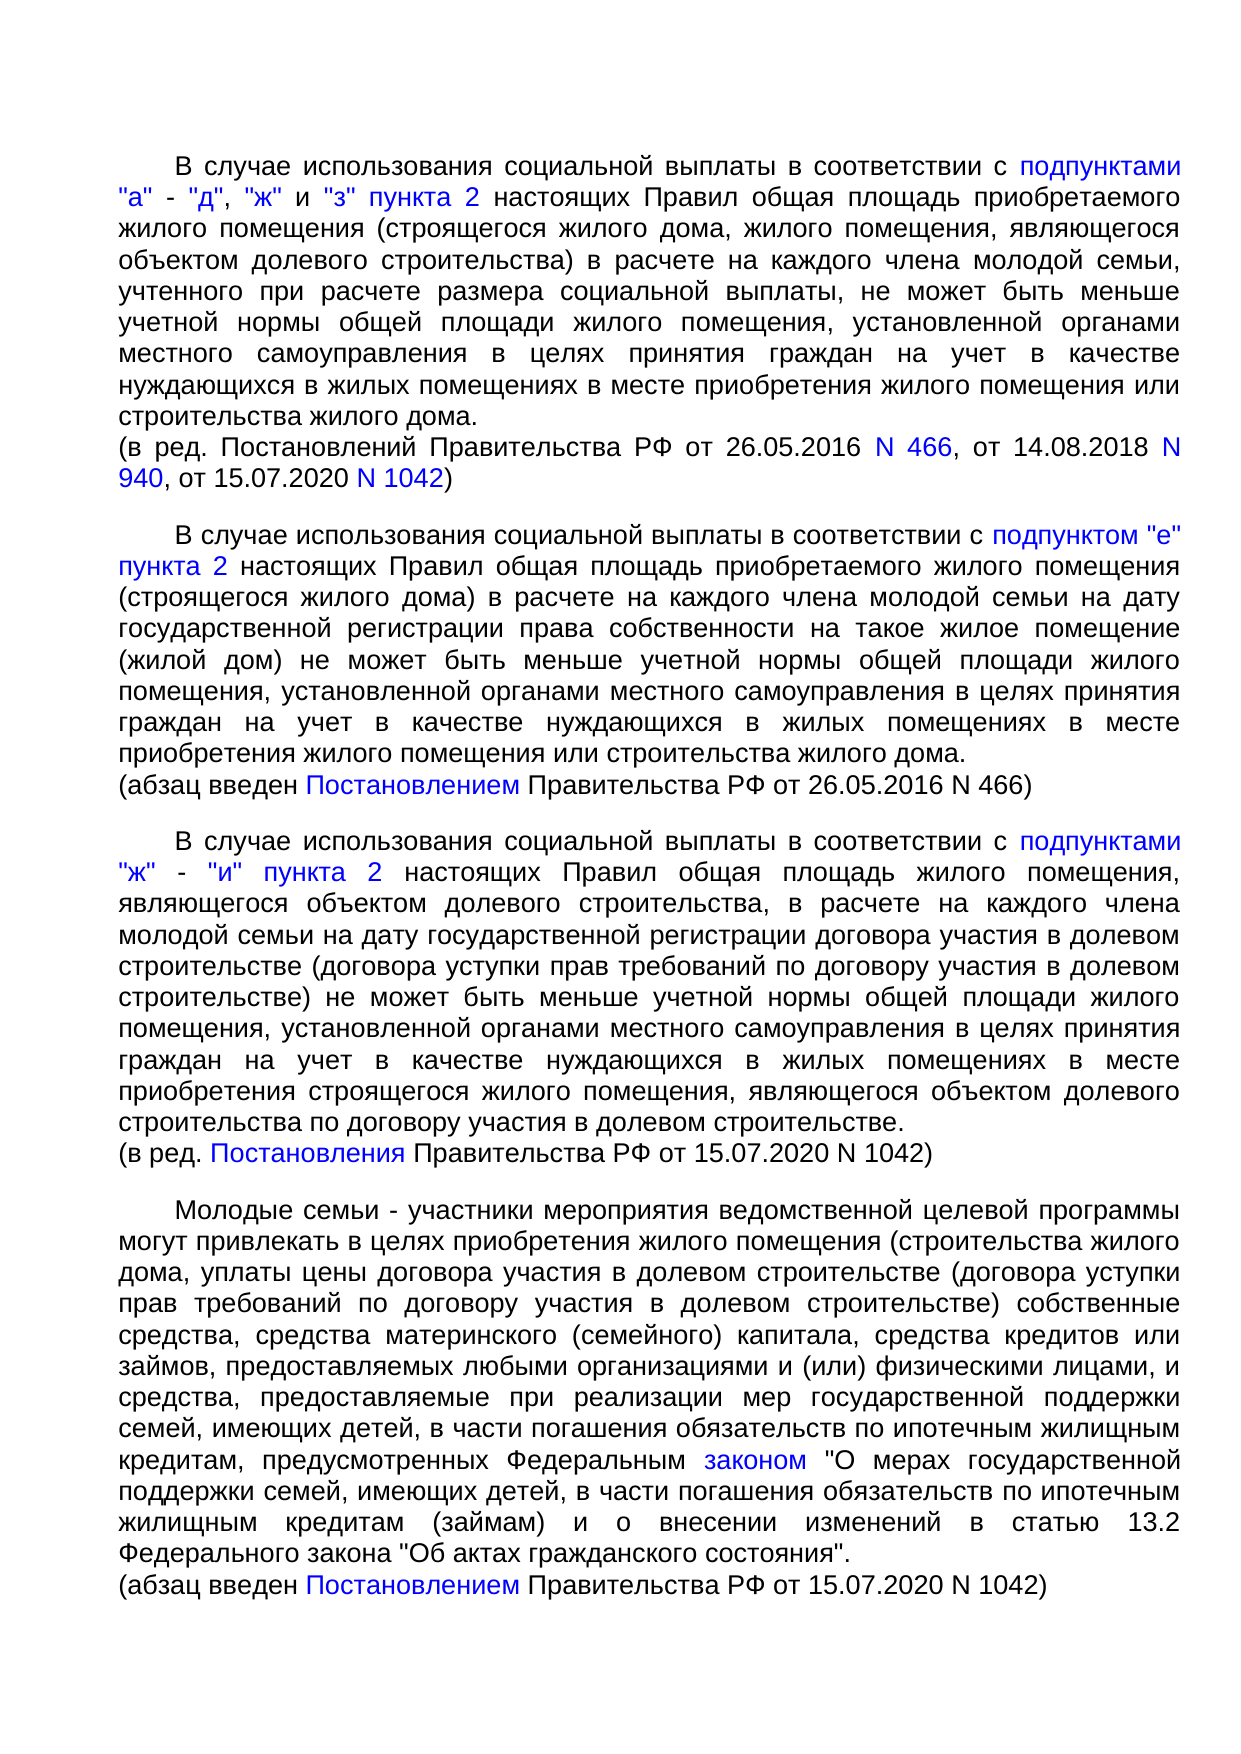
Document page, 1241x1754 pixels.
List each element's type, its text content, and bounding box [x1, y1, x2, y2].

text Молодые семьи - участники мероприятия ведомственной целевой программы могут привлекать в целях приобретения жилого помещения (строительства жилого дома, уплаты цены договора участия в долевом строительстве (договора уступки прав требований по договору участия в долевом строительстве) собственные средства, средства материнского (семейного) капитала, средства кредитов или займов, предоставляемых любыми организациями и (или) физическими лицами, и средства, предоставляемые при реализации мер государственной поддержки семей, имеющих детей, в части погашения обязательств по ипотечным жилищным кредитам, предусмотренных Федеральным законом "О мерах государственной поддержки семей, имеющих детей, в части погашения обязательств по ипотечным жилищным кредитам (займам) и о внесении изменений в статью 13.2 Федерального закона "Об актах гражданского состояния". [118, 1194, 1181, 1569]
text В случае использования социальной выплаты в соответствии с подпунктом "е" пункта 2 настоящих Правил общая площадь приобретаемого жилого помещения (строящегося жилого дома) в расчете на каждого члена молодой семьи на дату государственной регистрации права собственности на такое жилое помещение (жилой дом) не может быть меньше учетной нормы общей площади жилого помещения, установленной органами местного самоуправления в целях принятия граждан на учет в качестве нуждающихся в жилых помещениях в месте приобретения жилого помещения или строительства жилого дома. [118, 519, 1181, 769]
text (абзац введен Постановлением Правительства РФ от 15.07.2020 N 1042) [118, 1569, 1181, 1600]
text (абзац введен Постановлением Правительства РФ от 26.05.2016 N 466) [118, 769, 1181, 800]
text В случае использования социальной выплаты в соответствии с подпунктами "ж" - "и" пункта 2 настоящих Правил общая площадь жилого помещения, являющегося объектом долевого строительства, в расчете на каждого члена молодой семьи на дату государственной регистрации договора участия в долевом строительстве (договора уступки прав требований по договору участия в долевом строительстве) не может быть меньше учетной нормы общей площади жилого помещения, установленной органами местного самоуправления в целях принятия граждан на учет в качестве нуждающихся в жилых помещениях в месте приобретения строящегося жилого помещения, являющегося объектом долевого строительства по договору участия в долевом строительстве. [118, 825, 1181, 1137]
text (в ред. Постановления Правительства РФ от 15.07.2020 N 1042) [118, 1137, 1181, 1169]
text В случае использования социальной выплаты в соответствии с подпунктами "а" - "д", "ж" и "з" пункта 2 настоящих Правил общая площадь приобретаемого жилого помещения (строящегося жилого дома, жилого помещения, являющегося объектом долевого строительства) в расчете на каждого члена молодой семьи, учтенного при расчете размера социальной выплаты, не может быть меньше учетной нормы общей площади жилого помещения, установленной органами местного самоуправления в целях принятия граждан на учет в качестве нуждающихся в жилых помещениях в месте приобретения жилого помещения или строительства жилого дома. [118, 150, 1181, 431]
text (в ред. Постановлений Правительства РФ от 26.05.2016 N 466, от 14.08.2018 N 940, от 15.07.2020 N 1042) [118, 431, 1181, 494]
